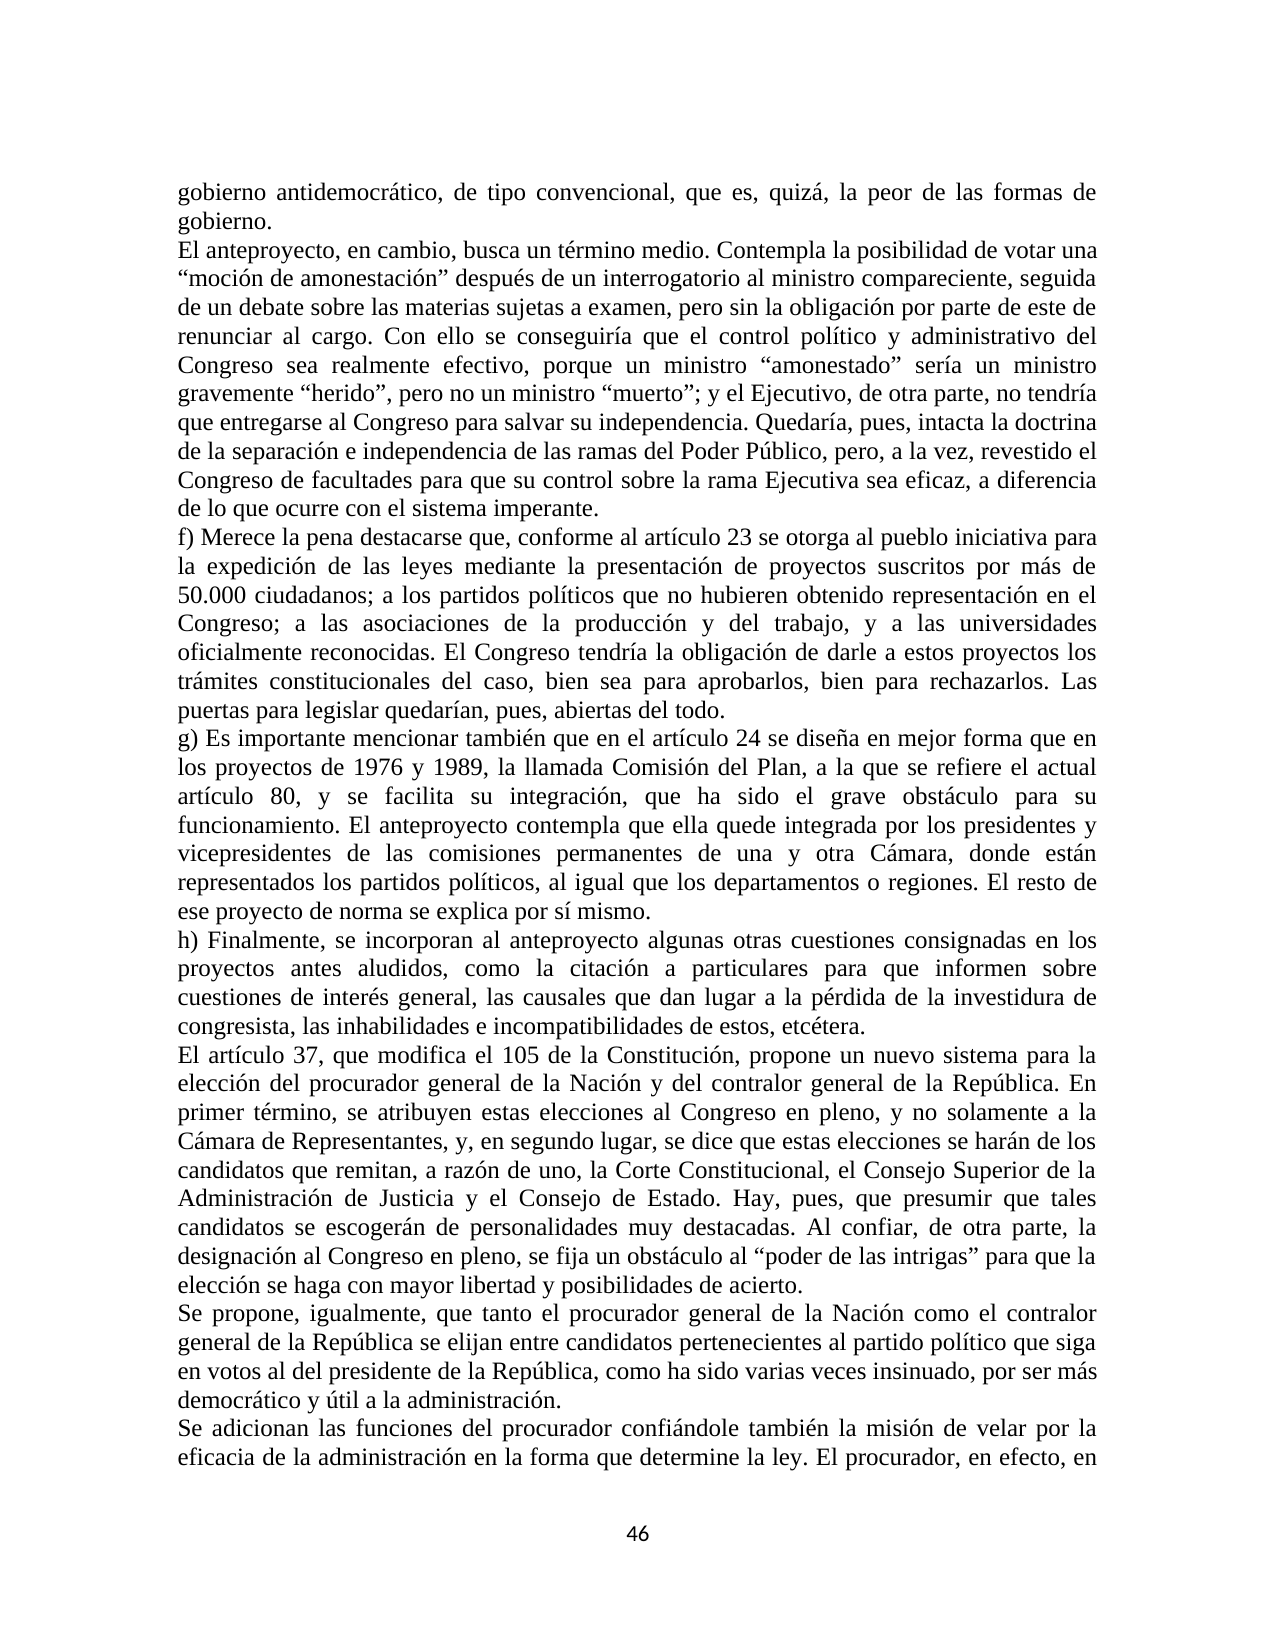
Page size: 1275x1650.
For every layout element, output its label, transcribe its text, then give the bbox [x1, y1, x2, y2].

text f) Merece la pena destacarse que, conforme al artículo 23 se otorga al pueblo iniciativa para la expedición de las leyes mediante la presentación de proyectos suscritos por más de 50.000 ciudadanos; a los partidos políticos que no hubieren obtenido representación en el Congreso; a las asociaciones de la producción y del trabajo, y a las universidades oficialmente reconocidas. El Congreso tendría la obligación de darle a estos proyectos los trámites constitucionales del caso, bien sea para aprobarlos, bien para rechazarlos. Las puertas para legislar quedarían, pues, abiertas del todo. [177, 522, 1098, 723]
text Se propone, igualmente, que tanto el procurador general de la Nación como el contralor general de la República se elijan entre candidatos pertenecientes al partido político que siga en votos al del presidente de la República, como ha sido varias veces insinuado, por ser más democrático y útil a la administración. [177, 1298, 1098, 1413]
text g) Es importante mencionar también que en el artículo 24 se diseña en mejor forma que en los proyectos de 1976 y 1989, la llamada Comisión del Plan, a la que se refiere el actual artículo 80, y se facilita su integración, que ha sido el grave obstáculo para su funcionamiento. El anteproyecto contempla que ella quede integrada por los presidentes y vicepresidentes de las comisiones permanentes de una y otra Cámara, donde están representados los partidos políticos, al igual que los departamentos o regiones. El resto de ese proyecto de norma se explica por sí mismo. [177, 723, 1098, 925]
text El anteproyecto, en cambio, busca un término medio. Contempla la posibilidad de votar una “moción de amonestación” después de un interrogatorio al ministro compareciente, seguida de un debate sobre las materias sujetas a examen, pero sin la obligación por parte de este de renunciar al cargo. Con ello se conseguiría que el control político y administrativo del Congreso sea realmente efectivo, porque un ministro “amonestado” sería un ministro gravemente “herido”, pero no un ministro “muerto”; y el Ejecutivo, de otra parte, no tendría que entregarse al Congreso para salvar su independencia. Quedaría, pues, intacta la doctrina de la separación e independencia de las ramas del Poder Público, pero, a la vez, revestido el Congreso de facultades para que su control sobre la rama Ejecutiva sea eficaz, a diferencia de lo que ocurre con el sistema imperante. [177, 235, 1098, 522]
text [177, 1413, 1098, 1471]
text h) Finalmente, se incorporan al anteproyecto algunas otras cuestiones consignadas en los proyectos antes aludidos, como la citación a particulares para que informen sobre cuestiones de interés general, las causales que dan lugar a la pérdida de la investidura de congresista, las inhabilidades e incompatibilidades de estos, etcétera. [177, 925, 1098, 1040]
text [177, 177, 1098, 235]
text El artículo 37, que modifica el 105 de la Constitución, propone un nuevo sistema para la elección del procurador general de la Nación y del contralor general de la República. En primer término, se atribuyen estas elecciones al Congreso en pleno, y no solamente a la Cámara de Representantes, y, en segundo lugar, se dice que estas elecciones se harán de los candidatos que remitan, a razón de uno, la Corte Constitucional, el Consejo Superior de la Administración de Justicia y el Consejo de Estado. Hay, pues, que presumir que tales candidatos se escogerán de personalidades muy destacadas. Al confiar, de otra parte, la designación al Congreso en pleno, se fija un obstáculo al “poder de las intrigas” para que la elección se haga con mayor libertad y posibilidades de acierto. [177, 1040, 1098, 1298]
